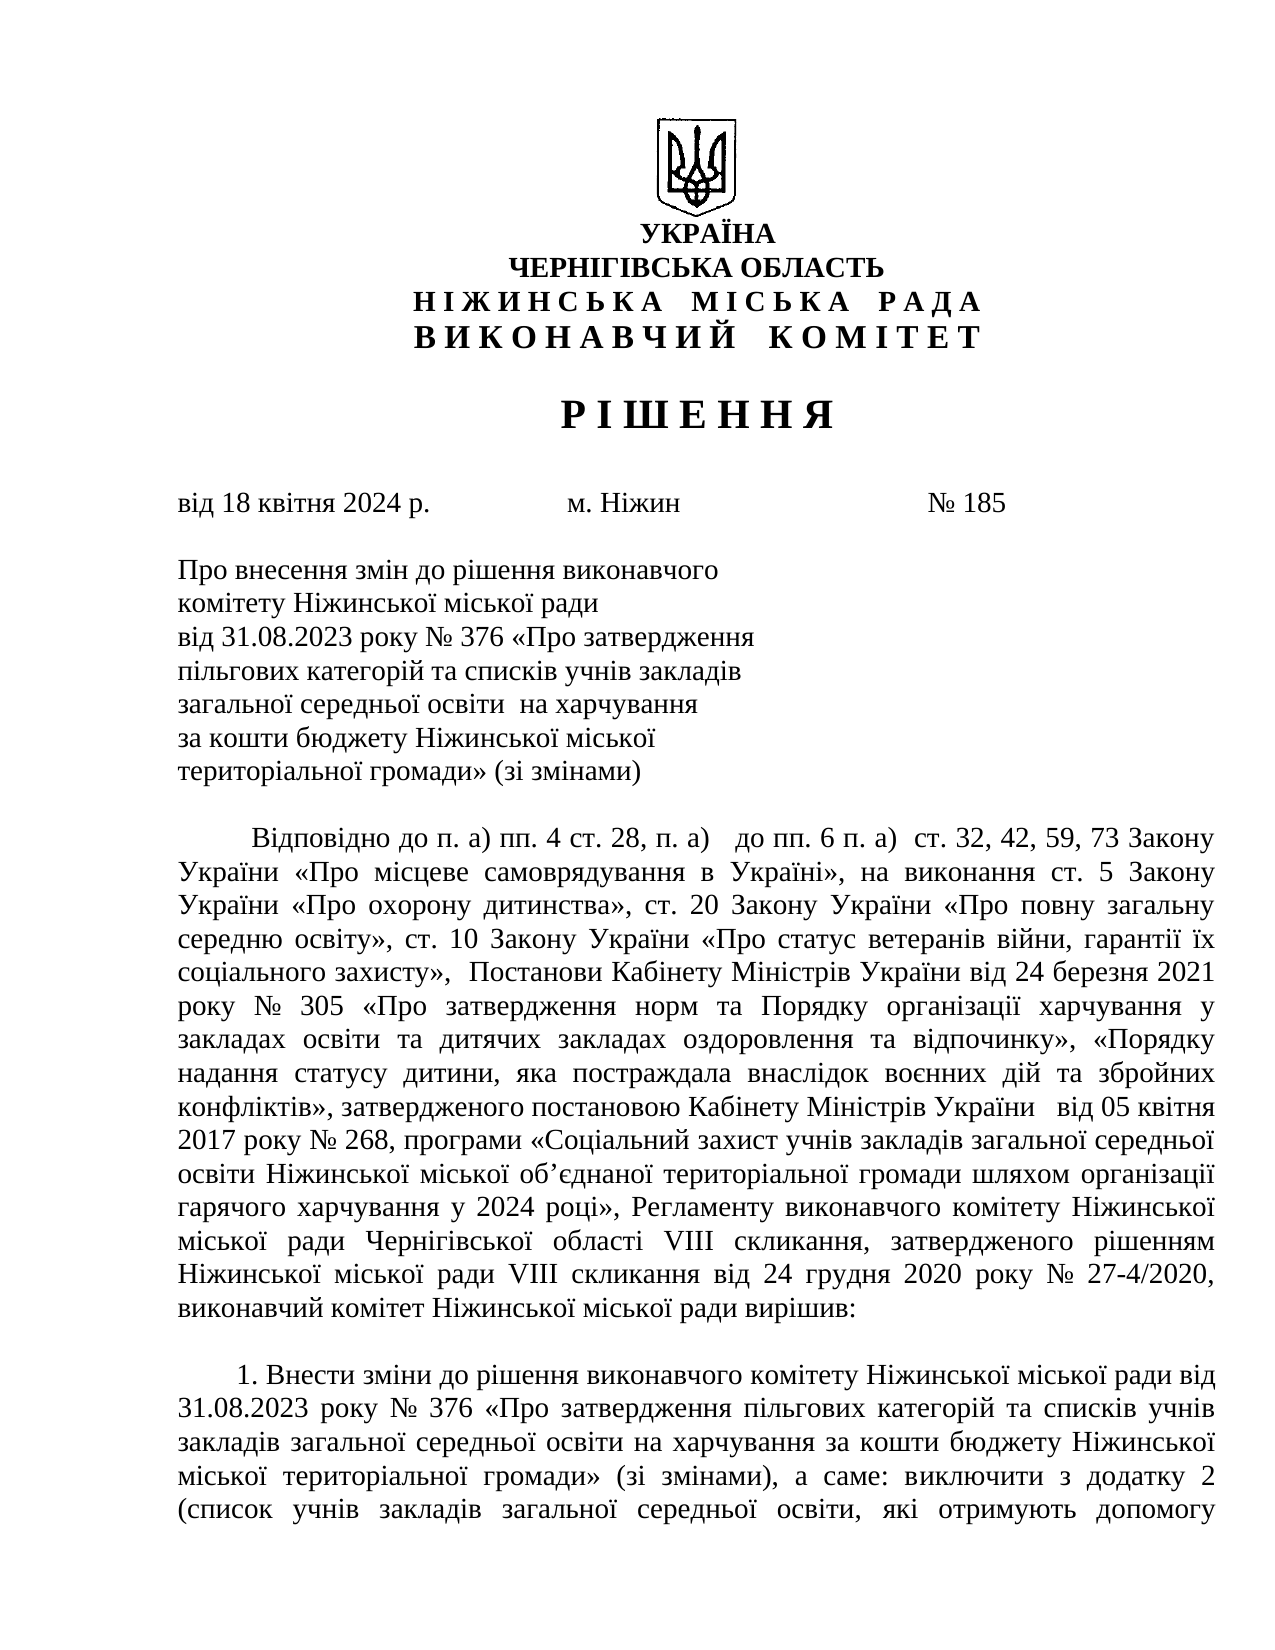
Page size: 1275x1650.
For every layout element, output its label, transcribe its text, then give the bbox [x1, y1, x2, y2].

text УКРАЇНА [177, 217, 1216, 250]
text Про внесення змін до рішення виконавчого [177, 552, 1216, 586]
text В И К О Н А В Ч И Й К О М І Т Е Т [177, 317, 1216, 356]
text Р І Ш Е Н Н Я [177, 389, 1216, 437]
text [177, 1357, 1216, 1525]
text Відповідно до п. а) пп. 4 ст. 28, п. а) до пп. 6 п. а) ст. 32, 42, 59, 73 Закону України «Про місцеве самоврядування в Україні», на виконання ст. 5 Закону України «Про охорону дитинства», ст. 20 Закону України «Про повну загальну середню освіту», ст. 10 Закону України «Про статус ветеранів війни, гарантії їх соціального захисту», Постанови Кабінету Міністрів України від 24 березня 2021 року № 305 «Про затвердження норм та Порядку організації харчування у закладах освіти та дитячих закладах оздоровлення та відпочинку», «Порядку надання статусу дитини, яка постраждала внаслідок воєнних дій та збройних конфліктів», затвердженого постановою Кабінету Міністрів України від 05 квітня 2017 року № 268, програми «Соціальний захист учнів закладів загальної середньої освіти Ніжинської міської об’єднаної територіальної громади шляхом організації гарячого харчування у 2024 році», Регламенту виконавчого комітету Ніжинської міської ради Чернігівської області VІІІ скликання, затвердженого рішенням Ніжинської міської ради VІІІ скликання від 24 грудня 2020 року № 27-4/2020, виконавчий комітет Ніжинської міської ради вирішив: [177, 820, 1216, 1323]
text від 18 квітня 2024 р. м. Ніжин № 185 [177, 485, 1216, 518]
text Н І Ж И Н С Ь К А М І С Ь К А Р А Д А [177, 284, 1216, 317]
text пільгових категорій та списків учнів закладів [177, 653, 1216, 686]
text за кошти бюджету Ніжинської міської [177, 720, 1216, 753]
text загальної середньої освіти на харчування [177, 686, 1216, 720]
picture [656, 118, 737, 217]
text від 31.08.2023 року № 376 «Про затвердження [177, 619, 1216, 653]
text ЧЕРНІГІВСЬКА ОБЛАСТЬ [177, 250, 1216, 284]
text територіальної громади» (зі змінами) [177, 753, 1216, 787]
text комітету Ніжинської міської ради [177, 586, 1216, 619]
